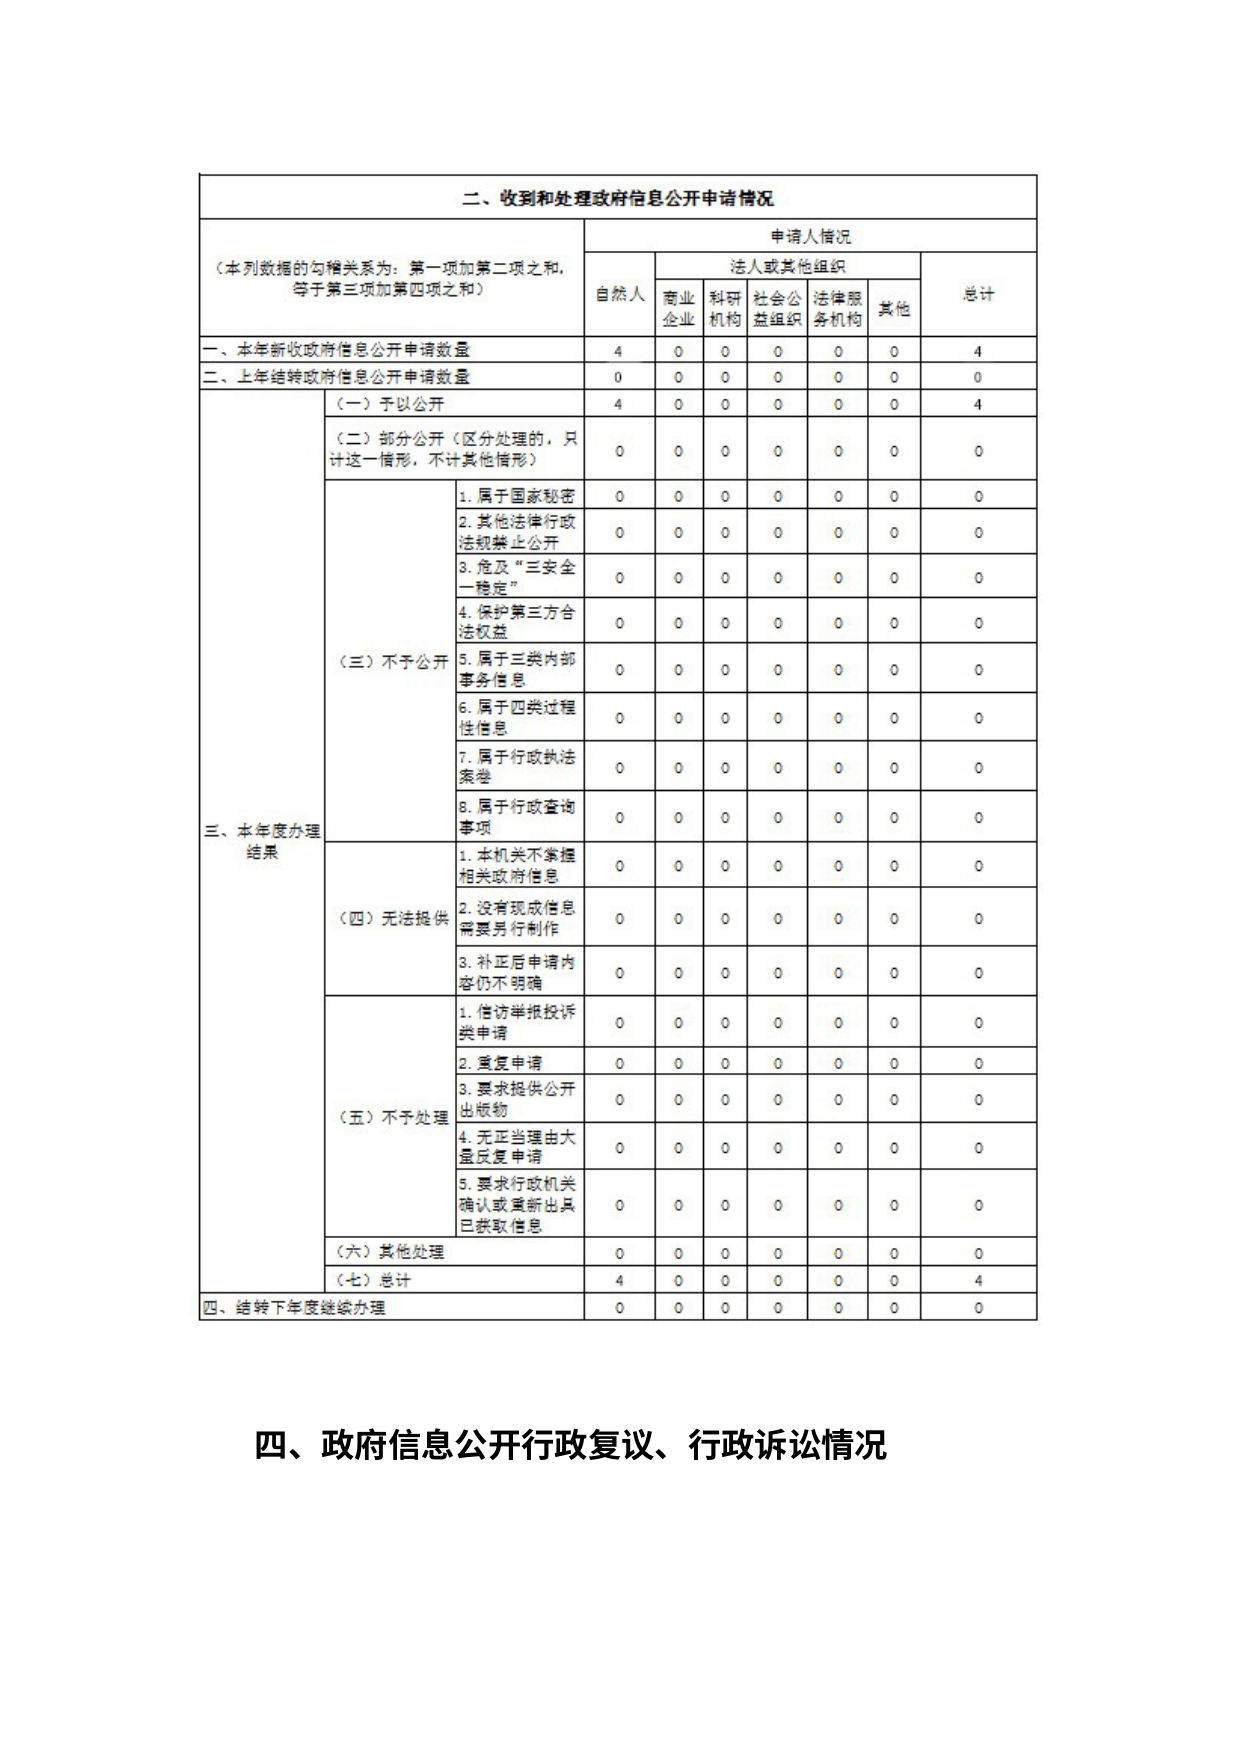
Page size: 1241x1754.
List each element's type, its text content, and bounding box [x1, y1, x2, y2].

picture [187, 158, 1053, 1336]
text 四、政府信息公开行政复议、行政诉讼情况 [187, 1418, 1053, 1467]
